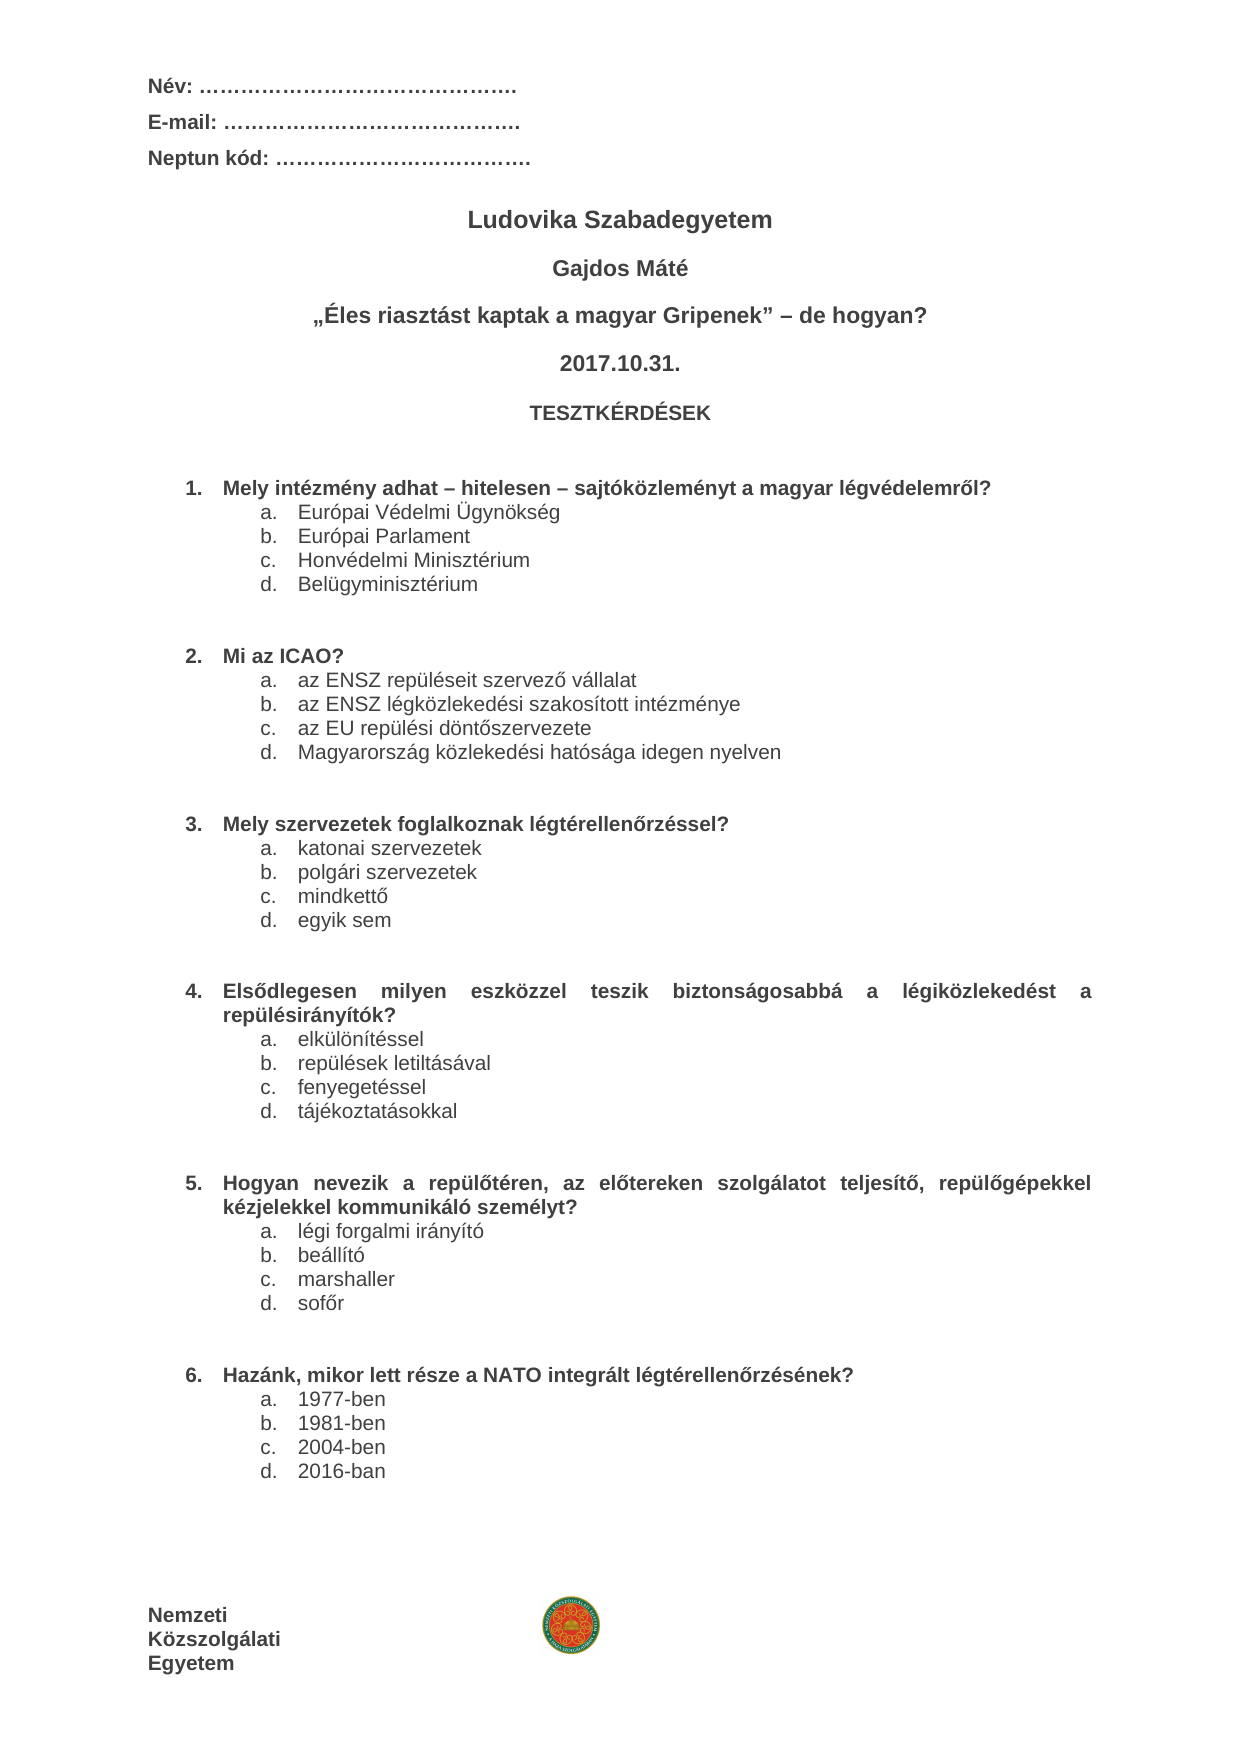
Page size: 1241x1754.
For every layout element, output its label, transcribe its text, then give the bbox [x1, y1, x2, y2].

list Európai Parlament [260, 524, 1093, 548]
list mindkettő [260, 883, 1093, 907]
list 2004-ben [260, 1434, 1093, 1458]
list 1981-ben [260, 1411, 1093, 1434]
list Magyarország közlekedési hatósága idegen nyelven [260, 740, 1093, 764]
list Európai Védelmi Ügynökség [260, 500, 1093, 524]
list Mi az ICAO? [185, 644, 1093, 668]
list Honvédelmi Minisztérium [260, 548, 1093, 572]
text Gajdos Máté [148, 255, 1093, 281]
list az ENSZ légközlekedési szakosított intézménye [260, 692, 1093, 716]
list Mely szervezetek foglalkoznak légtérellenőrzéssel? [185, 812, 1093, 836]
list beállító [260, 1243, 1093, 1267]
text 2017.10.31. [148, 349, 1093, 376]
list Hogyan nevezik a repülőtéren, az előtereken szolgálatot teljesítő, repülőgépekkel kézjelekkel kommunikáló személyt? [185, 1171, 1093, 1219]
list az ENSZ repüléseit szervező vállalat [260, 668, 1093, 692]
list polgári szervezetek [260, 859, 1093, 883]
text „Éles riasztást kaptak a magyar Gripenek” – de hogyan? [148, 302, 1093, 329]
list egyik sem [260, 907, 1093, 931]
list elkülönítéssel [260, 1027, 1093, 1051]
list az EU repülési döntőszervezete [260, 716, 1093, 740]
text Ludovika Szabadegyetem [148, 206, 1093, 234]
text TESZTKÉRDÉSEK [148, 401, 1093, 425]
list Belügyminisztérium [260, 572, 1093, 596]
list Mely intézmény adhat – hitelesen – sajtóközleményt a magyar légvédelemről? [185, 476, 1093, 500]
list 1977-ben [260, 1387, 1093, 1411]
list tájékoztatásokkal [260, 1099, 1093, 1123]
list Elsődlegesen milyen eszközzel teszik biztonságosabbá a légiközlekedést a repülésirányítók? [185, 979, 1093, 1027]
list 2016-ban [260, 1458, 1093, 1482]
list marshaller [260, 1267, 1093, 1291]
list sofőr [260, 1291, 1093, 1315]
list fenyegetéssel [260, 1075, 1093, 1099]
list repülések letiltásával [260, 1051, 1093, 1075]
list Hazánk, mikor lett része a NATO integrált légtérellenőrzésének? [185, 1363, 1093, 1387]
list katonai szervezetek [260, 836, 1093, 859]
picture [540, 1594, 602, 1656]
list légi forgalmi irányító [260, 1219, 1093, 1243]
